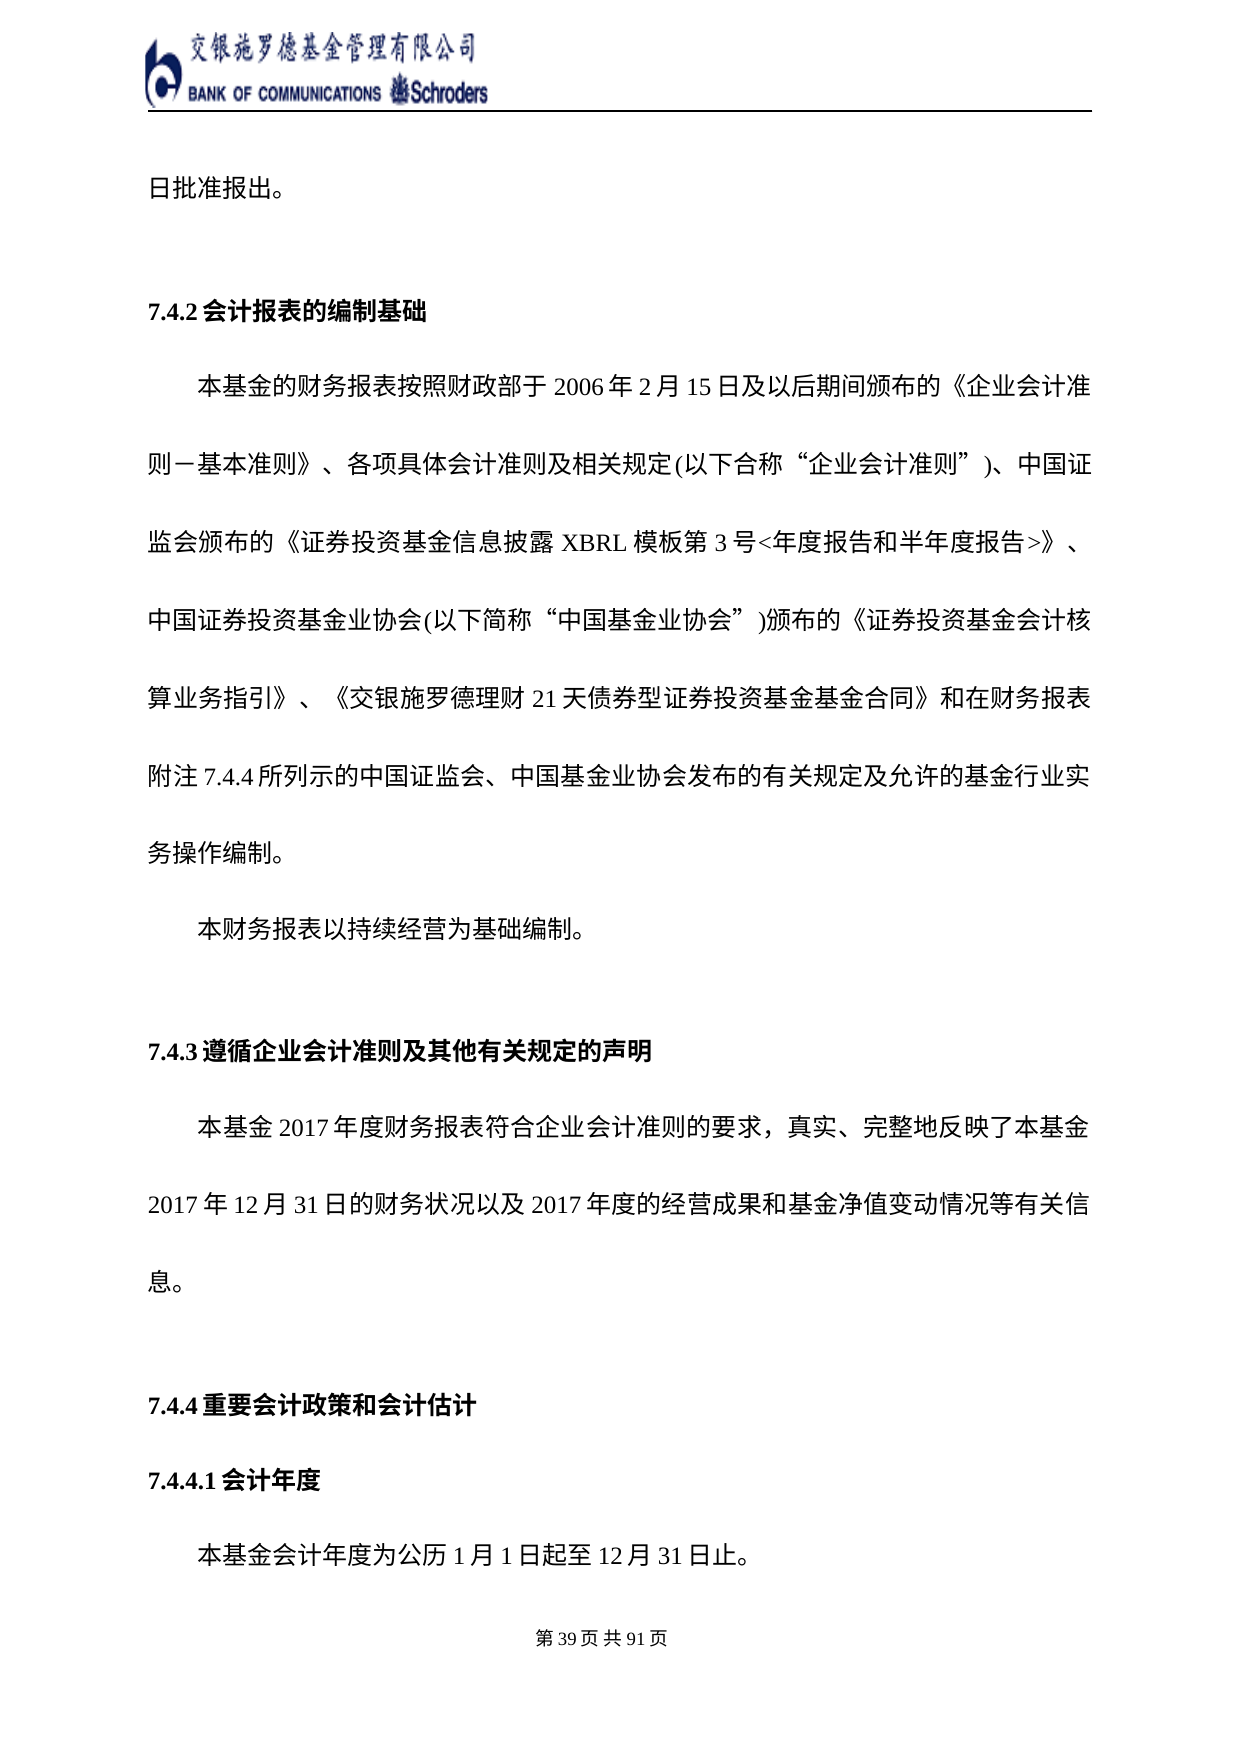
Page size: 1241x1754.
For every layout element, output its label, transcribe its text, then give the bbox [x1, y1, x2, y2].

text 7.4.4重要会计政策和会计估计 [148, 1371, 1092, 1436]
text 本基金会计年度为公历1月1日起至12月31日止。 [148, 1521, 1092, 1586]
text 本基金的财务报表按照财政部于2006年2月15日及以后期间颁布的《企业会计准则－基本准则》、各项具体会计准则及相关规定(以下合称“企业会计准则”)、中国证监会颁布的《证券投资基金信息披露XBRL模板第3号<年度报告和半年度报告>》、中国证券投资基金业协会(以下简称“中国基金业协会”)颁布的《证券投资基金会计核算业务指引》、《交银施罗德理财21天债券型证券投资基金基金合同》和在财务报表附注7.4.4所列示的中国证监会、中国基金业协会发布的有关规定及允许的基金行业实务操作编制。 [148, 352, 1092, 884]
text 本基金2017年度财务报表符合企业会计准则的要求，真实、完整地反映了本基金2017年12月31日的财务状况以及2017年度的经营成果和基金净值变动情况等有关信息。 [148, 1093, 1092, 1313]
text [148, 154, 1092, 219]
text 7.4.4.1会计年度 [148, 1446, 1092, 1511]
text 本财务报表以持续经营为基础编制。 [148, 895, 1092, 960]
picture [145, 32, 488, 108]
text 7.4.3遵循企业会计准则及其他有关规定的声明 [148, 1017, 1092, 1082]
text 7.4.2会计报表的编制基础 [148, 277, 1092, 342]
